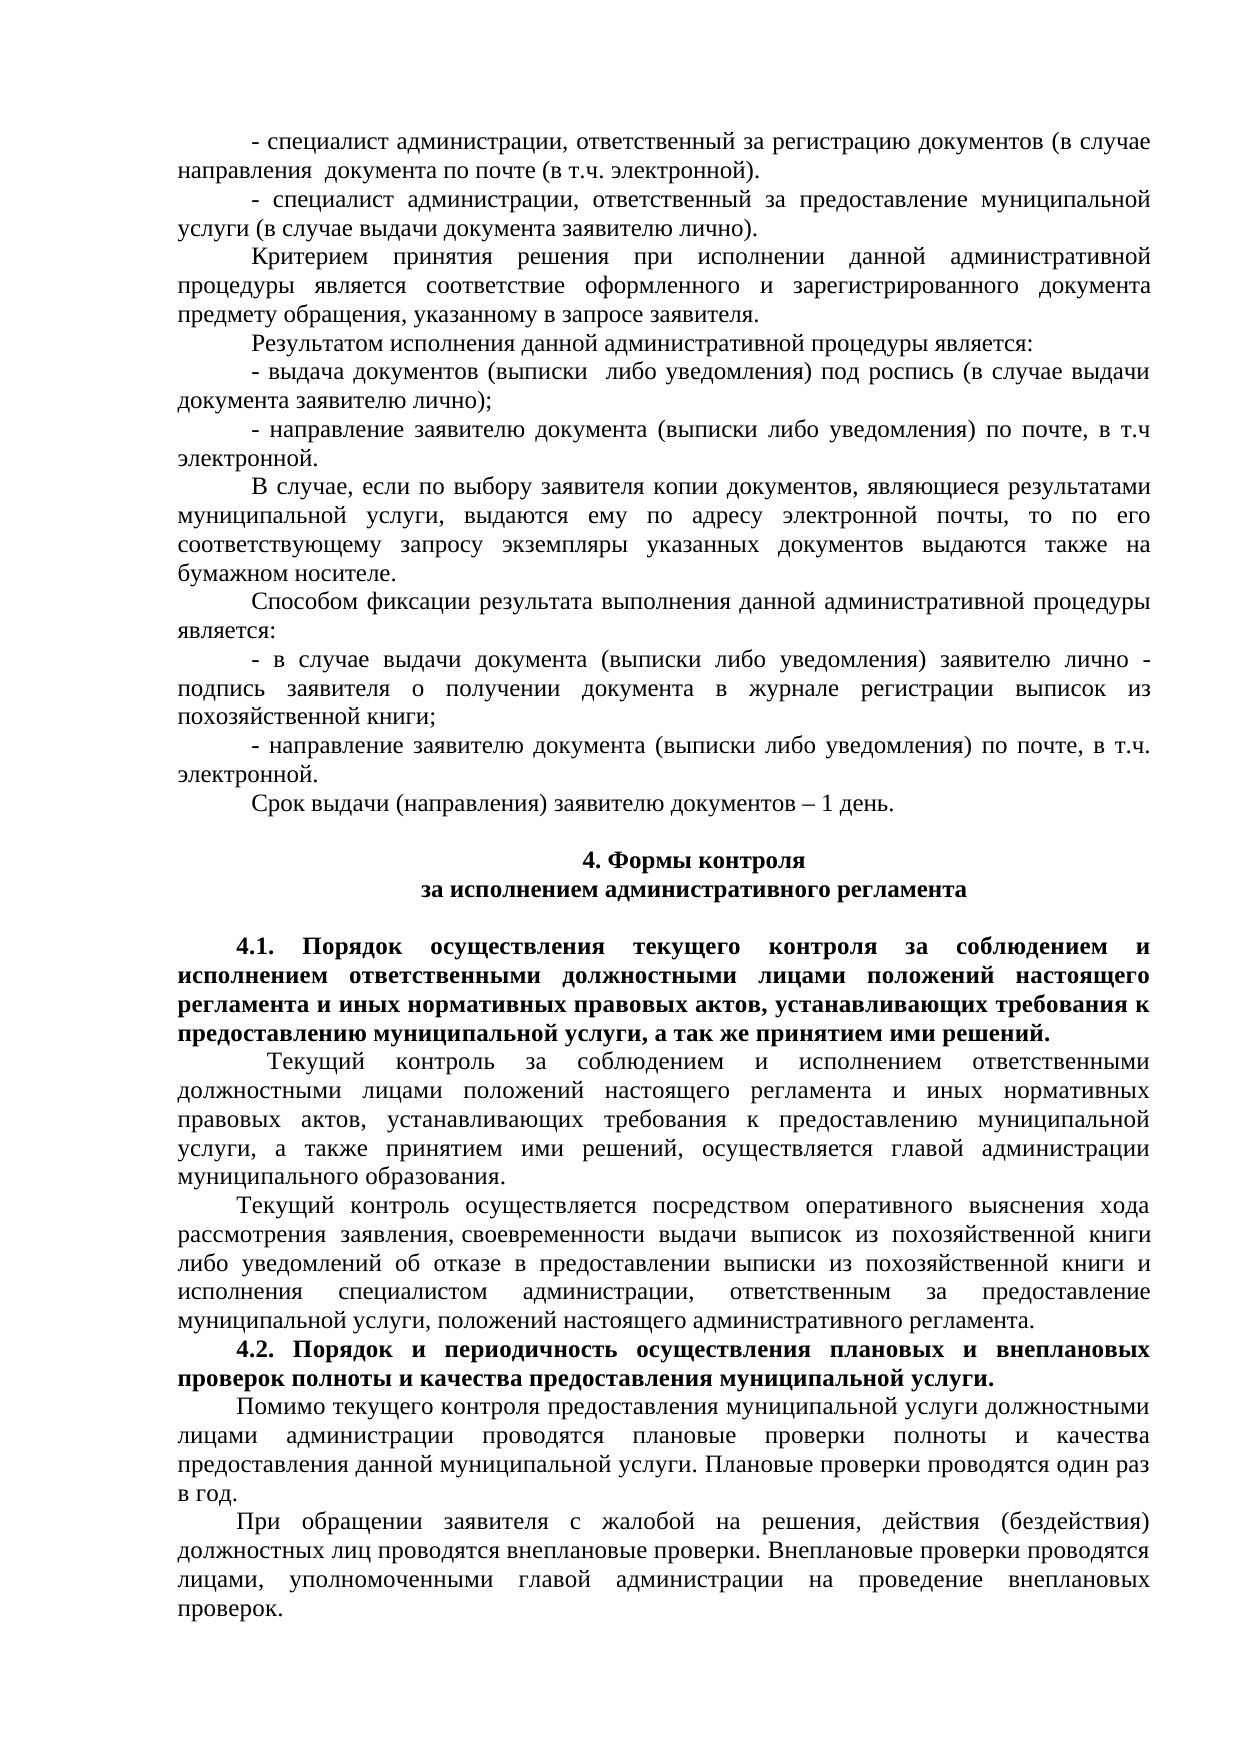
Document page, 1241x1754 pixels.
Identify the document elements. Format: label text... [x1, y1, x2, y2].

text В случае, если по выбору заявителя копии документов, являющиеся результатами муниципальной услуги, выдаются ему по адресу электронной почты, то по его соответствующему запросу экземпляры указанных документов выдаются также на бумажном носителе. [177, 471, 1152, 586]
text Срок выдачи (направления) заявителю документов – 1 день. [177, 788, 1152, 816]
text Критерием принятия решения при исполнении данной административной процедуры является соответствие оформленного и зарегистрированного документа предмету обращения, указанному в запросе заявителя. [177, 241, 1152, 328]
text 4.1. Порядок осуществления текущего контроля за соблюдением и исполнением ответственными должностными лицами положений настоящего регламента и иных нормативных правовых актов, устанавливающих требования к предоставлению муниципальной услуги, а так же принятием ими решений. [177, 931, 1152, 1046]
text - направление заявителю документа (выписки либо уведомления) по почте, в т.ч электронной. [177, 414, 1152, 471]
text - выдача документов (выписки либо уведомления) под роспись (в случае выдачи документа заявителю лично); [177, 356, 1152, 414]
text 4. Формы контроля [177, 845, 1152, 874]
text Текущий контроль за соблюдением и исполнением ответственными должностными лицами положений настоящего регламента и иных нормативных правовых актов, устанавливающих требования к предоставлению муниципальной услуги, а также принятием ими решений, осуществляется главой администрации муниципального образования. [177, 1046, 1152, 1190]
text Текущий контроль осуществляется посредством оперативного выяснения хода рассмотрения заявления, своевременности выдачи выписок из похозяйственной книги либо уведомлений об отказе в предоставлении выписки из похозяйственной книги и исполнения специалистом администрации, ответственным за предоставление муниципальной услуги, положений настоящего административного регламента. [177, 1190, 1152, 1334]
text за исполнением административного регламента [177, 874, 1152, 903]
text - специалист администрации, ответственный за предоставление муниципальной услуги (в случае выдачи документа заявителю лично). [177, 184, 1152, 241]
text Результатом исполнения данной административной процедуры является: [177, 328, 1152, 356]
text Способом фиксации результата выполнения данной административной процедуры является: [177, 586, 1152, 644]
text При обращении заявителя с жалобой на решения, действия (бездействия) должностных лиц проводятся внеплановые проверки. Внеплановые проверки проводятся лицами, уполномоченными главой администрации на проведение внеплановых проверок. [177, 1506, 1152, 1621]
text - направление заявителю документа (выписки либо уведомления) по почте, в т.ч. электронной. [177, 730, 1152, 788]
text - в случае выдачи документа (выписки либо уведомления) заявителю лично - подпись заявителя о получении документа в журнале регистрации выписок из похозяйственной книги; [177, 644, 1152, 730]
text 4.2. Порядок и периодичность осуществления плановых и внеплановых проверок полноты и качества предоставления муниципальной услуги. [177, 1334, 1152, 1391]
text Помимо текущего контроля предоставления муниципальной услуги должностными лицами администрации проводятся плановые проверки полноты и качества предоставления данной муниципальной услуги. Плановые проверки проводятся один раз в год. [177, 1391, 1152, 1506]
text - специалист администрации, ответственный за регистрацию документов (в случае направления документа по почте (в т.ч. электронной). [177, 126, 1152, 184]
